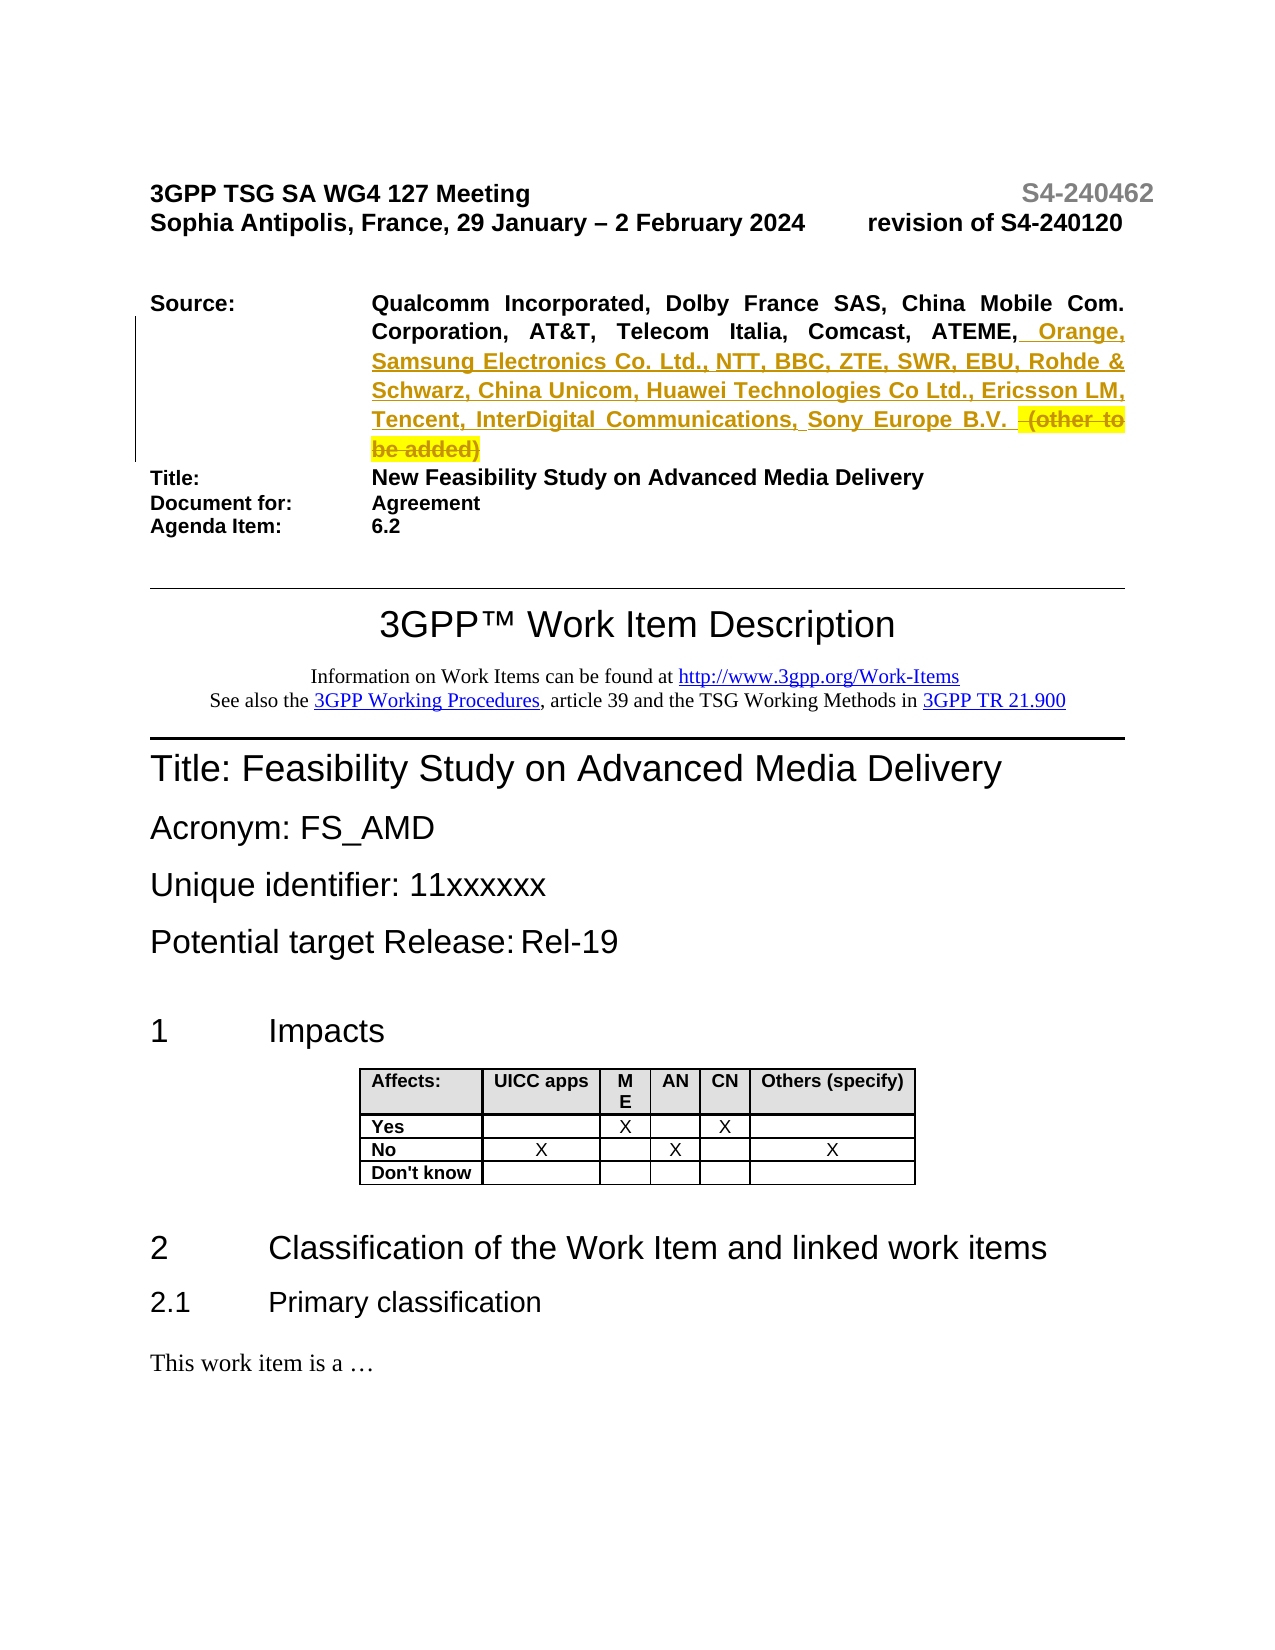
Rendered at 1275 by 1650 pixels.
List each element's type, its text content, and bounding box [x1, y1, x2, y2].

table_header Affects: [361, 1070, 481, 1113]
table_cell No [361, 1139, 481, 1160]
text Potential target Release: Rel-19 [150, 922, 1135, 961]
table_cell Yes [361, 1116, 481, 1137]
table_cell X [751, 1139, 914, 1160]
table_cell [484, 1162, 599, 1183]
table_cell [651, 1116, 699, 1137]
table_cell [651, 1162, 699, 1183]
text 2 Classification of the Work Item and linked work items [150, 1228, 1125, 1266]
table_cell [484, 1116, 599, 1137]
text Title: Feasibility Study on Advanced Media Delivery [150, 740, 1125, 789]
table_cell X [701, 1116, 749, 1137]
table_cell X [484, 1139, 599, 1160]
text Title: New Feasibility Study on Advanced Media Delivery [150, 464, 1125, 490]
text Acronym: FS_AMD [150, 808, 1125, 847]
table_header Others (specify) [751, 1070, 914, 1113]
text Information on Work Items can be found at http://www.3gpp.org/Work-Items See also the 3GPP Working Procedures, article 39 and the TSG Working Methods in 3GPP TR 21.900 [150, 664, 1125, 712]
table_cell [701, 1139, 749, 1160]
table_cell X [651, 1139, 699, 1160]
table_cell [751, 1116, 914, 1137]
text Document for: Agreement [150, 490, 1125, 514]
table_cell [701, 1162, 749, 1183]
text Agenda Item: 6.2 [150, 514, 1125, 538]
text Unique identifier: 11xxxxxx [150, 865, 1125, 904]
table_header UICC apps [484, 1070, 599, 1113]
text Source: Qualcomm Incorporated, Dolby France SAS, China Mobile Com. Corporation, AT&T, Telecom Italia, Comcast, ATEME, [150, 290, 1125, 462]
text This work item is a … [150, 1348, 1125, 1377]
table_header ME [601, 1070, 650, 1113]
table_cell [601, 1162, 650, 1183]
text 3GPP™ Work Item Description [150, 602, 1125, 645]
text 1 Impacts [150, 1011, 1125, 1049]
text Sophia Antipolis, France, 29 January – 2 February 2024 revision of S4-240120 [150, 208, 1125, 261]
table_cell X [601, 1116, 650, 1137]
table_header AN [651, 1070, 699, 1113]
table_cell [751, 1162, 914, 1183]
table_cell [601, 1139, 650, 1160]
table_cell Don't know [361, 1162, 481, 1183]
text 3GPP TSG SA WG4 127 Meeting S4-240462 [150, 177, 1125, 208]
text 2.1 Primary classification [150, 1285, 1125, 1319]
table_header CN [701, 1070, 749, 1113]
